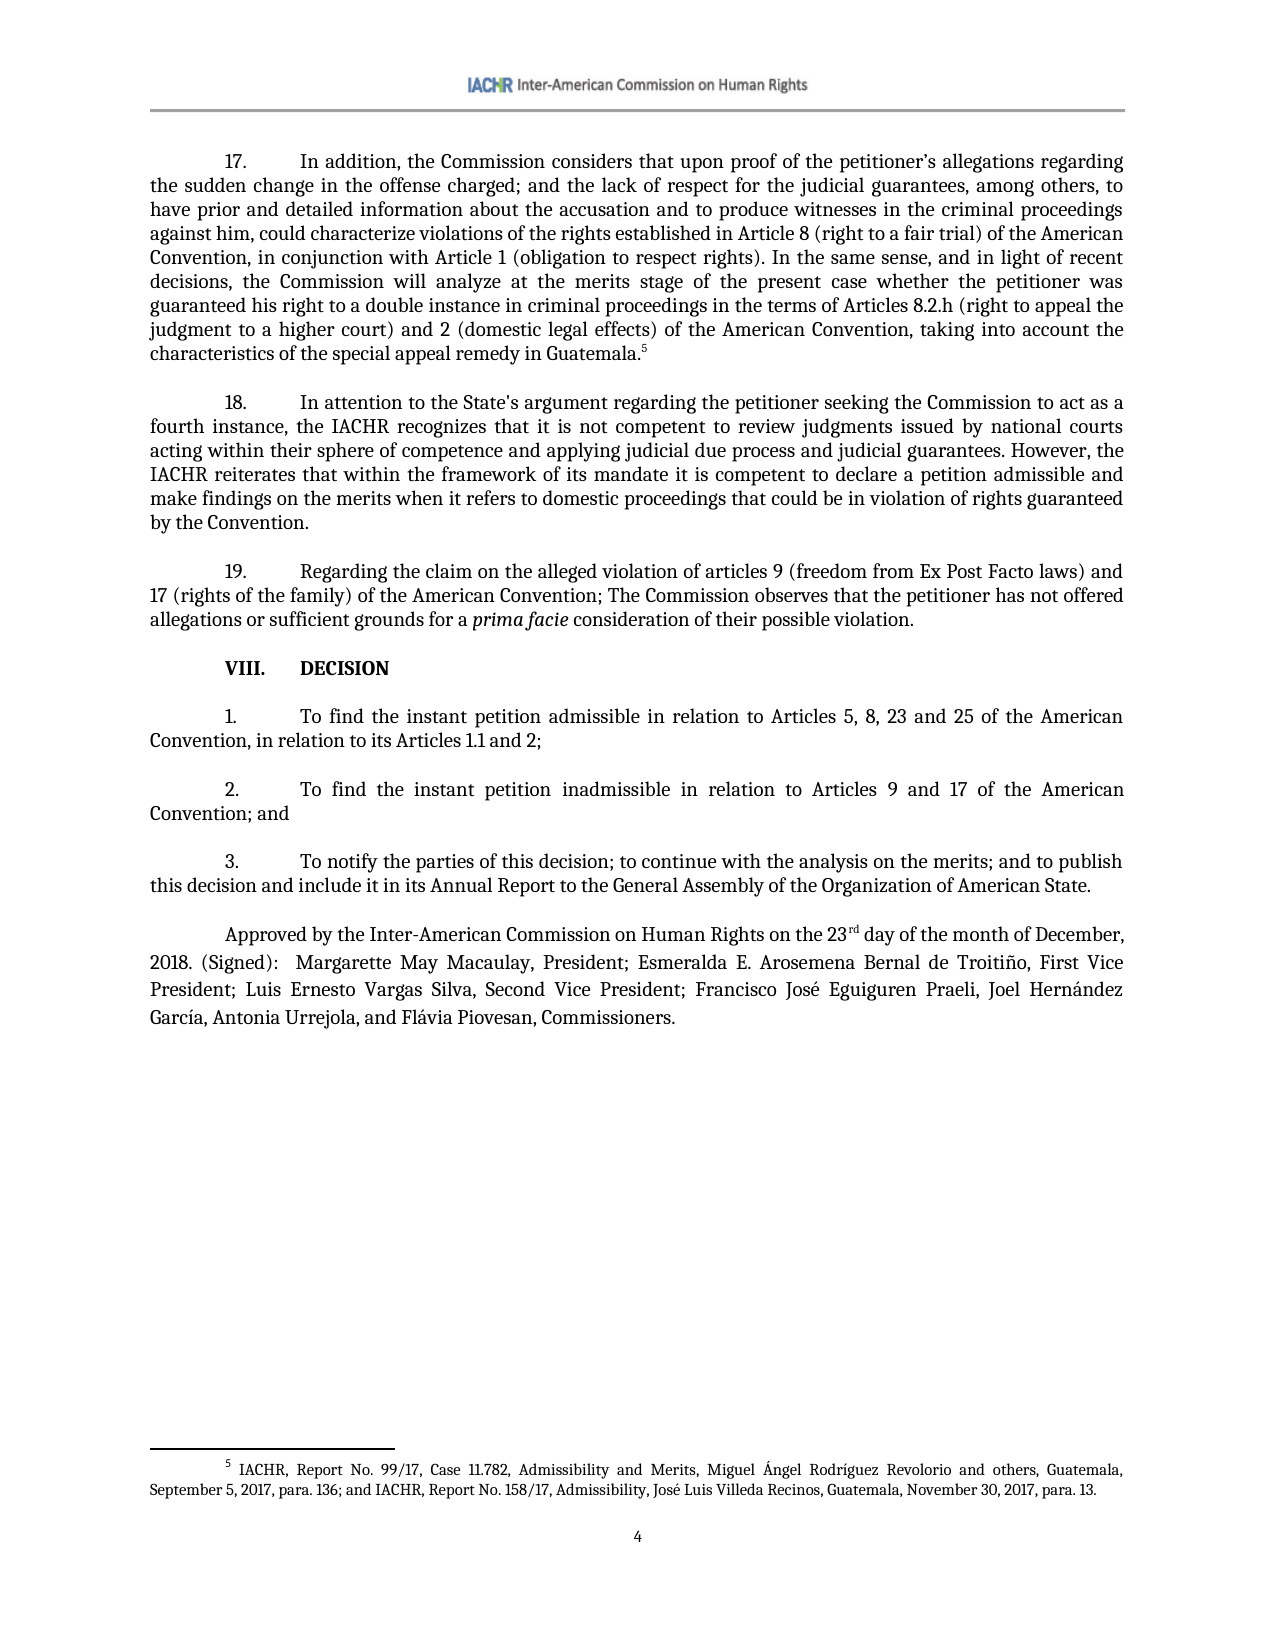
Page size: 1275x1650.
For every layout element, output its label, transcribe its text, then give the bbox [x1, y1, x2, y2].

list To find the instant petition admissible in relation to Articles 5, 8, 23 and 25 of the American Convention, in relation to its Articles 1.1 and 2; [150, 705, 1125, 753]
list In attention to the State's argument regarding the petitioner seeking the Commission to act as a fourth instance, the IACHR recognizes that it is not competent to review judgments issued by national courts acting within their sphere of competence and applying judicial due process and judicial guarantees. However, the IACHR reiterates that within the framework of its mandate it is competent to declare a petition admissible and make findings on the merits when it refers to domestic proceedings that could be in violation of rights guaranteed by the Convention. [150, 391, 1125, 534]
list To find the instant petition inadmissible in relation to Articles 9 and 17 of the American Convention; and [150, 778, 1125, 826]
text Approved by the Inter-American Commission on Human Rights on the 23rd day of the month of December, 2018. (Signed): Margarette May Macaulay, President; Esmeralda E. Arosemena Bernal de Troitiño, First Vice President; Luis Ernesto Vargas Silva, Second Vice President; Francisco José Eguiguren Praeli, Joel Hernández García, Antonia Urrejola, and Flávia Piovesan, Commissioners. [150, 923, 1125, 1029]
picture [456, 75, 819, 95]
list Regarding the claim on the alleged violation of articles 9 (freedom from Ex Post Facto laws) and 17 (rights of the family) of the American Convention; The Commission observes that the petitioner has not offered allegations or sufficient grounds for a prima facie consideration of their possible violation. [150, 559, 1125, 631]
list VIII. DECISION [225, 656, 1125, 680]
list In addition, the Commission considers that upon proof of the petitioner’s allegations regarding the sudden change in the offense charged; and the lack of respect for the judicial guarantees, among others, to have prior and detailed information about the accusation and to produce witnesses in the criminal proceedings against him, could characterize violations of the rights established in Article 8 (right to a fair trial) of the American Convention, in conjunction with Article 1 (obligation to respect rights). In the same sense, and in light of recent decisions, the Commission will analyze at the merits stage of the present case whether the petitioner was guaranteed his right to a double instance in criminal proceedings in the terms of Articles 8.2.h (right to appeal the judgment to a higher court) and 2 (domestic legal effects) of the American Convention, taking into account the characteristics of the special appeal remedy in Guatemala. [150, 150, 1125, 366]
list To notify the parties of this decision; to continue with the analysis on the merits; and to publish this decision and include it in its Annual Report to the General Assembly of the Organization of American State. [150, 850, 1125, 898]
